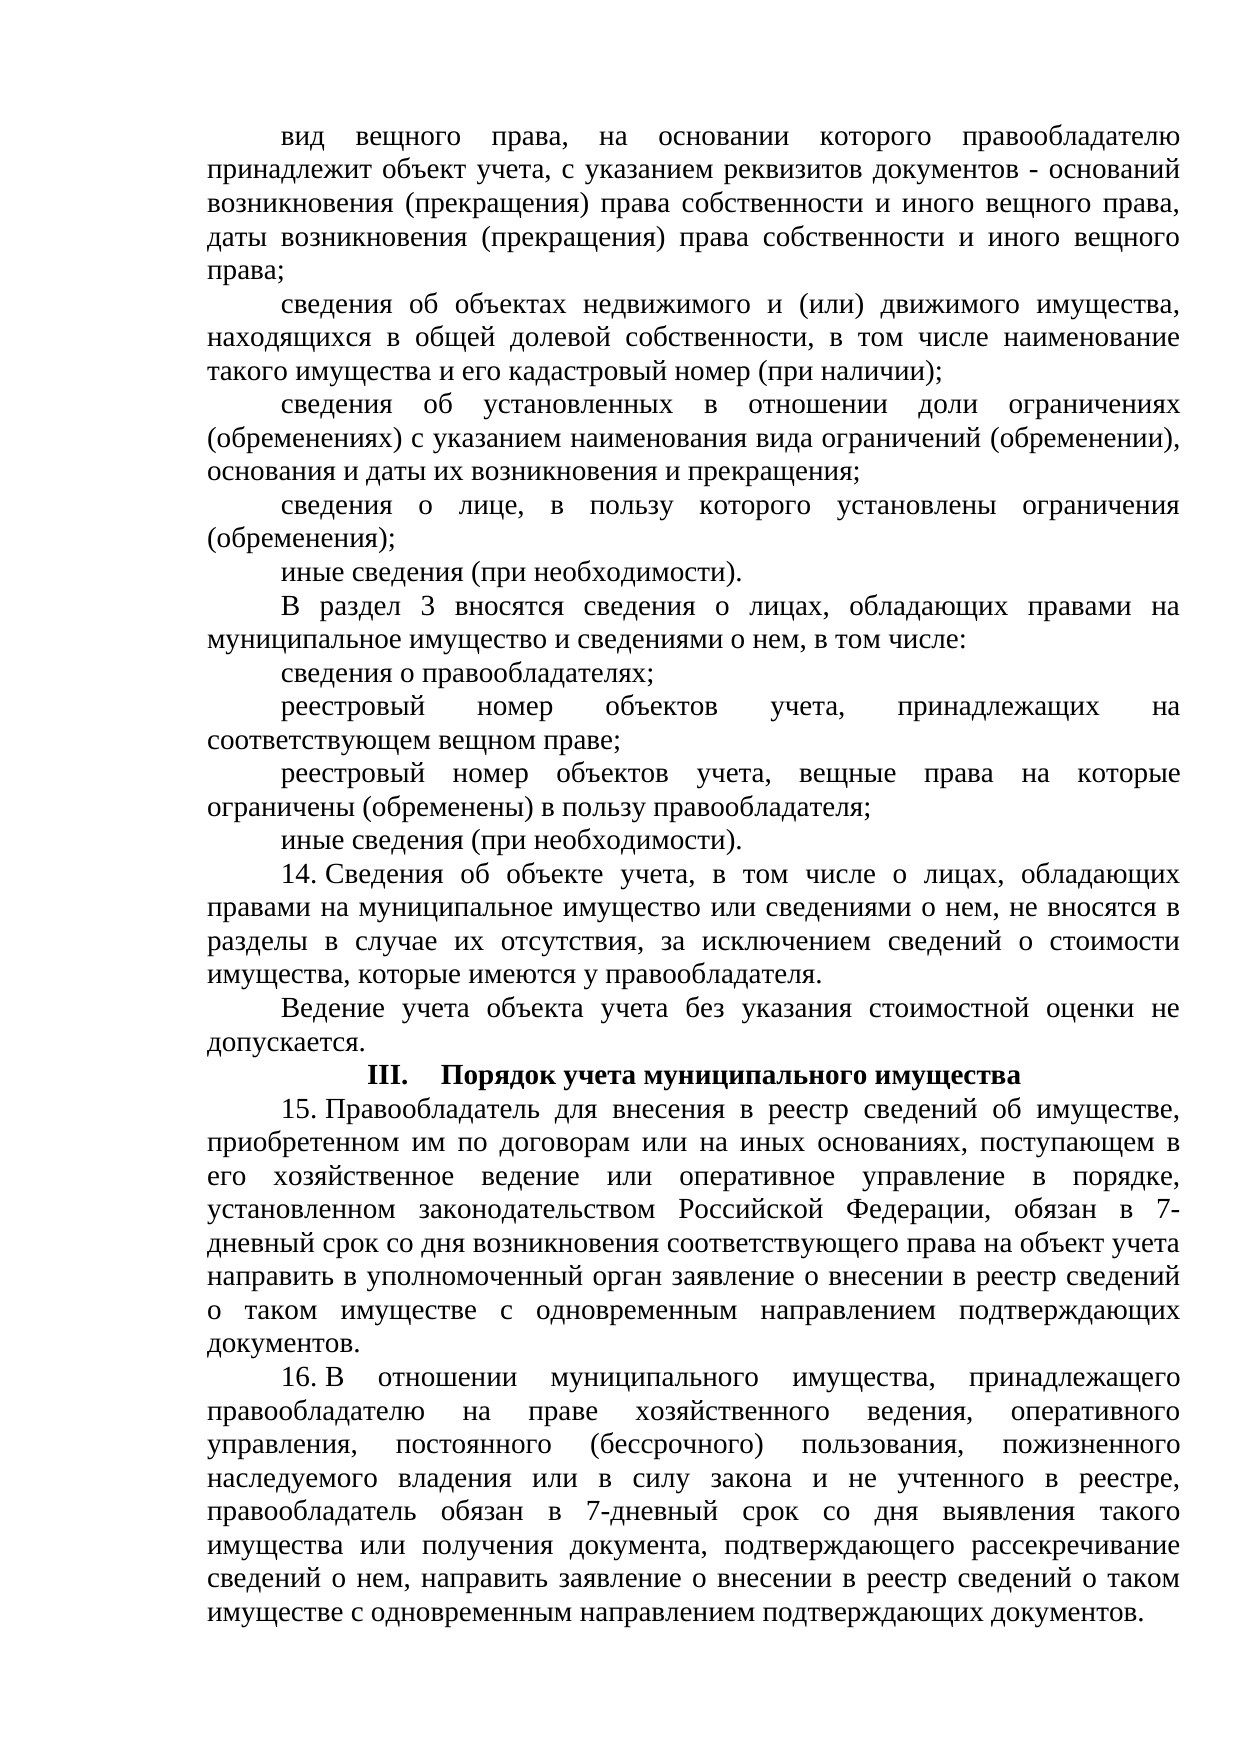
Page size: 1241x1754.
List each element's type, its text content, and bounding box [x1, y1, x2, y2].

text реестровый номер объектов учета, вещные права на которые ограничены (обременены) в пользу правообладателя; [207, 755, 1181, 822]
text Ведение учета объекта учета без указания стоимостной оценки не допускается. [207, 990, 1181, 1057]
text сведения об объектах недвижимого и (или) движимого имущества, находящихся в общей долевой собственности, в том числе наименование такого имущества и его кадастровый номер (при наличии); [207, 286, 1181, 386]
text иные сведения (при необходимости). [207, 822, 1181, 856]
text иные сведения (при необходимости). [207, 554, 1181, 588]
text 15. Правообладатель для внесения в реестр сведений об имуществе, приобретенном им по договорам или на иных основаниях, поступающем в его хозяйственное ведение или оперативное управление в порядке, установленном законодательством Российской Федерации, обязан в 7-дневный срок со дня возникновения соответствующего права на объект учета направить в уполномоченный орган заявление о внесении в реестр сведений о таком имуществе с одновременным направлением подтверждающих документов. [207, 1091, 1181, 1359]
text вид вещного права, на основании которого правообладателю принадлежит объект учета, с указанием реквизитов документов - оснований возникновения (прекращения) права собственности и иного вещного права, даты возникновения (прекращения) права собственности и иного вещного права; [207, 118, 1181, 286]
text сведения о правообладателях; [207, 655, 1181, 688]
text сведения о лице, в пользу которого установлены ограничения (обременения); [207, 487, 1181, 554]
text сведения об установленных в отношении доли ограничениях (обременениях) с указанием наименования вида ограничений (обременении), основания и даты их возникновения и прекращения; [207, 386, 1181, 487]
text реестровый номер объектов учета, принадлежащих на соответствующем вещном праве; [207, 688, 1181, 755]
text 16. В отношении муниципального имущества, принадлежащего правообладателю на праве хозяйственного ведения, оперативного управления, постоянного (бессрочного) пользования, пожизненного наследуемого владения или в силу закона и не учтенного в реестре, правообладатель обязан в 7-дневный срок со дня выявления такого имущества или получения документа, подтверждающего рассекречивание сведений о нем, направить заявление о внесении в реестр сведений о таком имуществе с одновременным направлением подтверждающих документов. [207, 1359, 1181, 1627]
text 14. Сведения об объекте учета, в том числе о лицах, обладающих правами на муниципальное имущество или сведениями о нем, не вносятся в разделы в случае их отсутствия, за исключением сведений о стоимости имущества, которые имеются у правообладателя. [207, 856, 1181, 990]
text III. Порядок учета муниципального имущества [207, 1057, 1181, 1091]
text В раздел 3 вносятся сведения о лицах, обладающих правами на муниципальное имущество и сведениями о нем, в том числе: [207, 588, 1181, 655]
